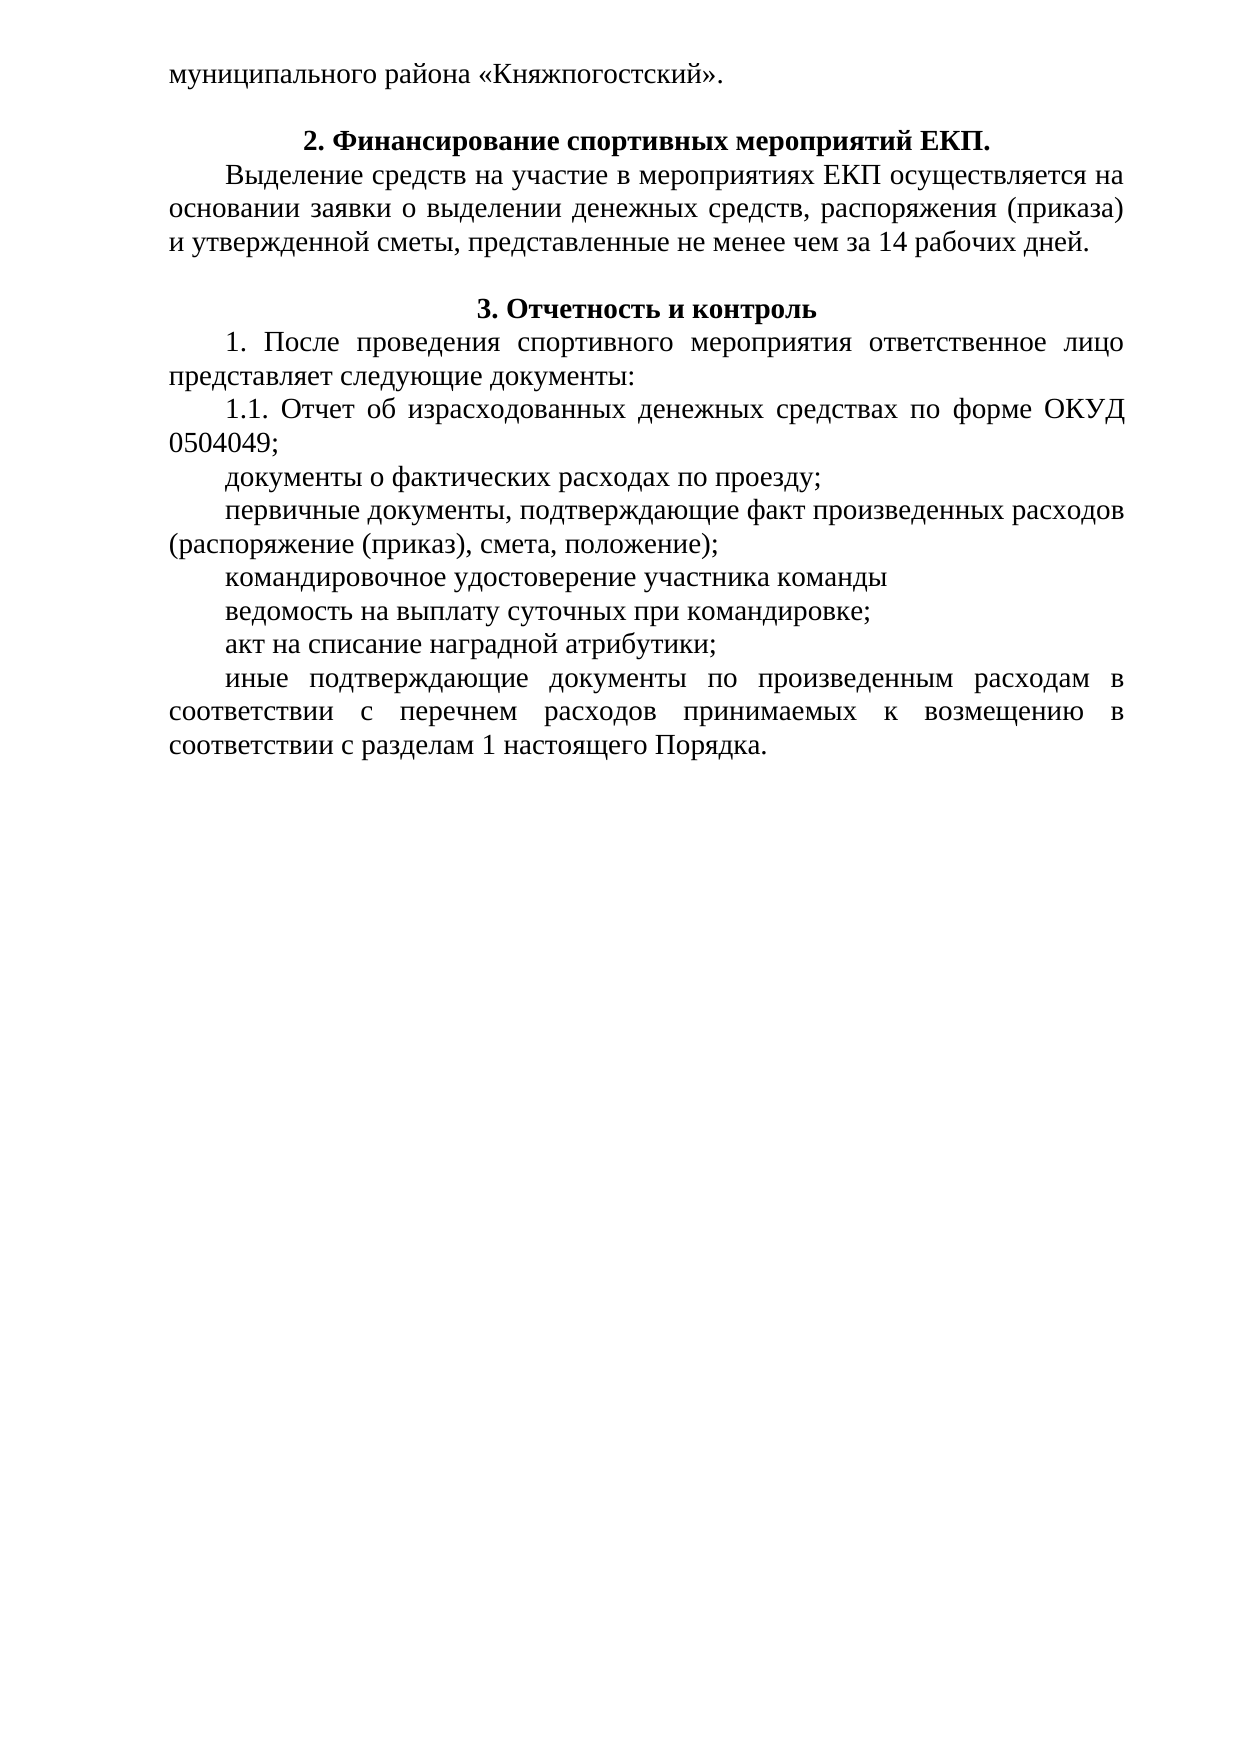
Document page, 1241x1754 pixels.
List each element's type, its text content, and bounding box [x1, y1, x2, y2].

text 2. Финансирование спортивных мероприятий ЕКП. [169, 123, 1125, 157]
text иные подтверждающие документы по произведенным расходам в соответствии с перечнем расходов принимаемых к возмещению в соответствии с разделам 1 настоящего Порядка. [169, 660, 1125, 761]
text акт на списание наградной атрибутики; [169, 626, 1125, 660]
text командировочное удостоверение участника команды [169, 559, 1125, 593]
text ведомость на выплату суточных при командировке; [169, 593, 1125, 626]
text 1.1. Отчет об израсходованных денежных средствах по форме ОКУД 0504049; [169, 392, 1125, 459]
text Выделение средств на участие в мероприятиях ЕКП осуществляется на основании заявки о выделении денежных средств, распоряжения (приказа) и утвержденной сметы, представленные не менее чем за 14 рабочих дней. [169, 157, 1125, 257]
text первичные документы, подтверждающие факт произведенных расходов (распоряжение (приказ), смета, положение); [169, 492, 1125, 559]
text 1. После проведения спортивного мероприятия ответственное лицо представляет следующие документы: [169, 324, 1125, 392]
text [169, 56, 1125, 90]
text документы о фактических расходах по проезду; [169, 459, 1125, 492]
text 3. Отчетность и контроль [169, 291, 1125, 324]
